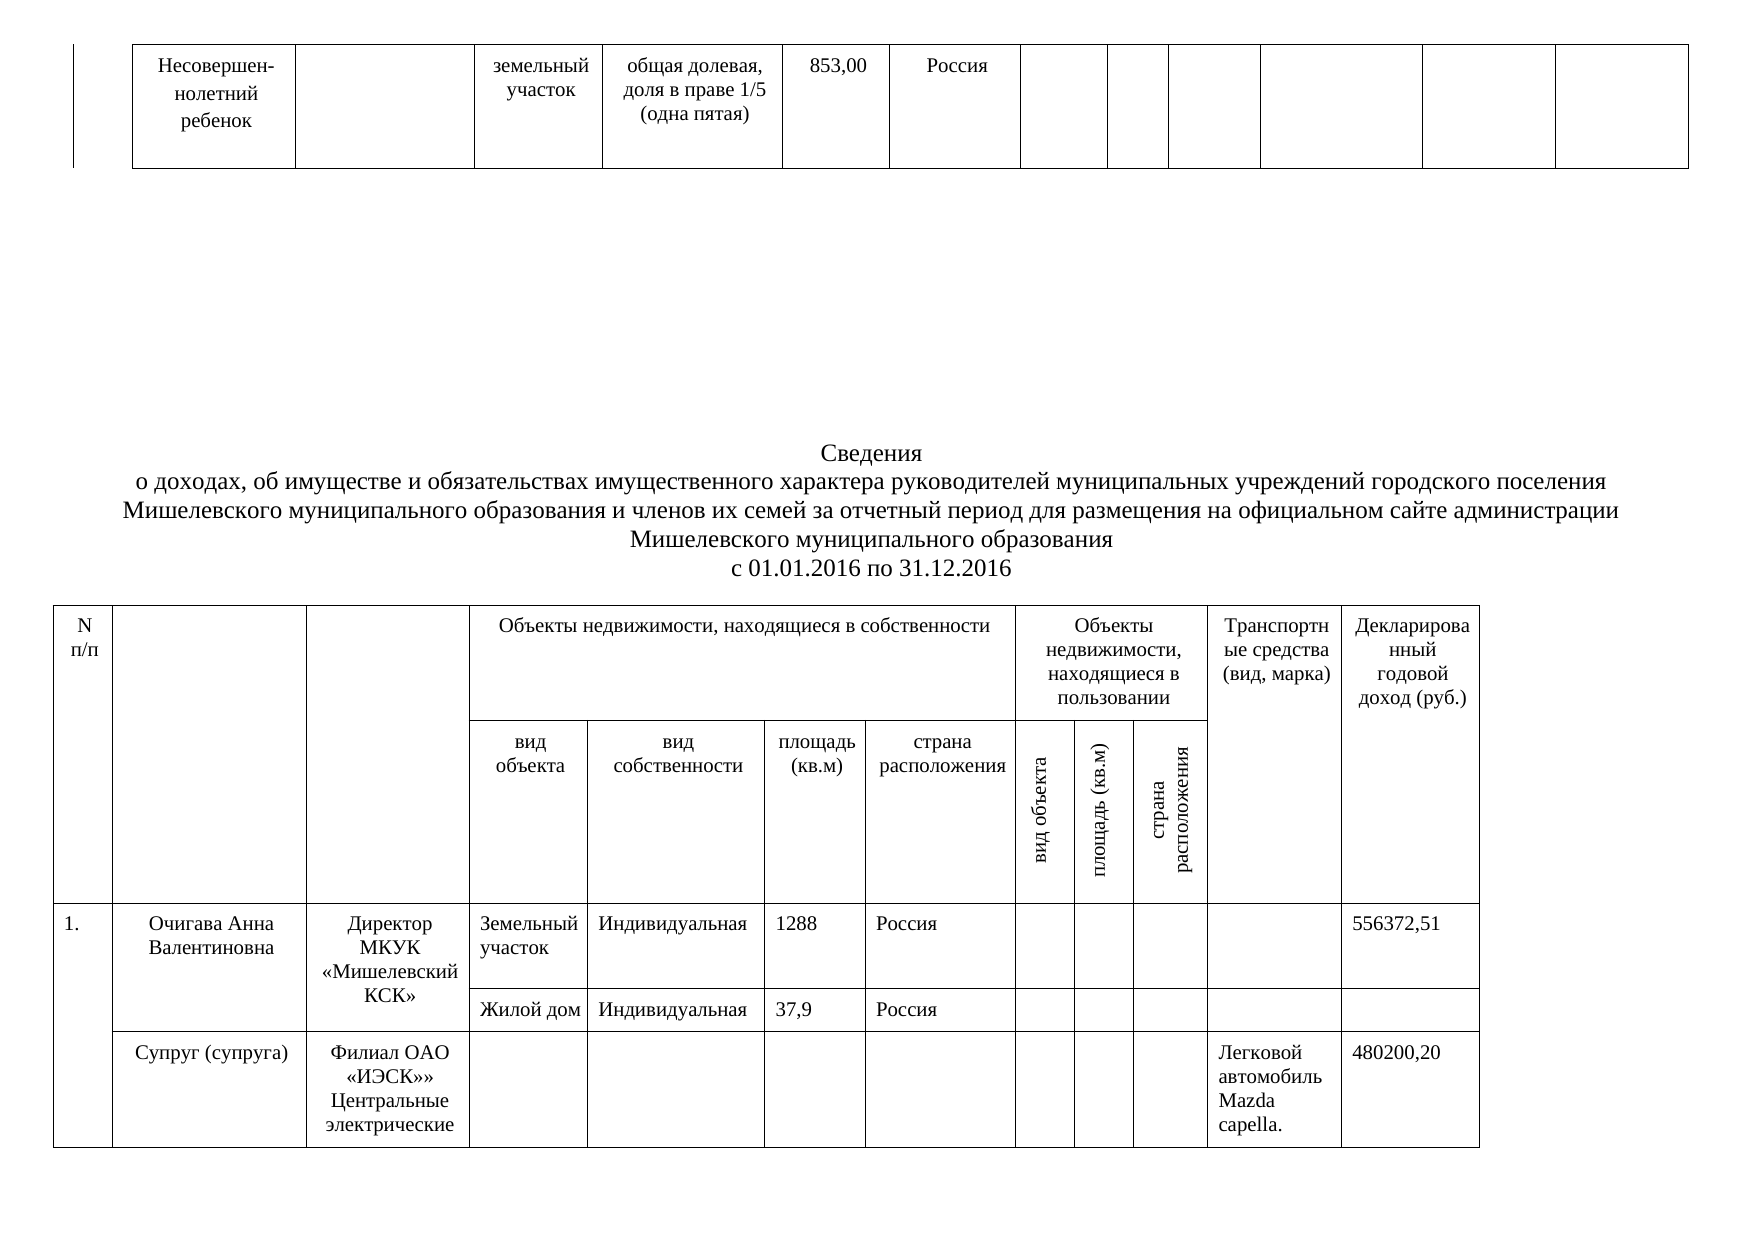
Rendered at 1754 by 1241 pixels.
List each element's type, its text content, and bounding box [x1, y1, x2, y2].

table_cell Супруг (супруга) [113, 1032, 306, 1147]
table_cell [1134, 1032, 1207, 1147]
table_cell Директор МКУК «Мишелевский КСК» [307, 904, 469, 1031]
table_cell страна расположения [866, 721, 1015, 903]
table_cell [470, 1032, 587, 1147]
table_cell [1016, 904, 1074, 988]
text с 01.01.2016 по 31.12.2016 [118, 553, 1624, 581]
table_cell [307, 1032, 469, 1147]
table_cell [1134, 989, 1207, 1031]
table_cell площадь (кв.м) [1075, 721, 1133, 903]
table_header Объекты недвижимости, находящиеся в собственности [470, 606, 1015, 720]
table_header [113, 606, 306, 903]
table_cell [1208, 1032, 1341, 1147]
table_cell страна расположения [1134, 721, 1207, 903]
table_cell Несовершен-нолетний ребенок [133, 45, 295, 168]
table_cell [1075, 989, 1133, 1031]
text о доходах, об имуществе и обязательствах имущественного характера руководителей муниципальных учреждений городского поселения Мишелевского муниципального образования и членов их семей за отчетный период для размещения на официальном сайте администрации Мишелевского муниципального образования [118, 466, 1624, 553]
table_cell [1021, 45, 1107, 168]
table_cell площадь (кв.м) [765, 721, 865, 903]
table_cell вид собственности [588, 721, 764, 903]
table_cell 1. [54, 904, 112, 1147]
table_cell 853,00 [783, 45, 889, 168]
table_cell Очигава Анна Валентиновна [113, 904, 306, 1031]
table_cell [765, 1032, 865, 1147]
table_cell [1423, 45, 1555, 168]
table_header Транспортные средства (вид, марка) [1208, 606, 1341, 903]
table_header Объекты недвижимости, находящиеся в пользовании [1016, 606, 1207, 720]
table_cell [603, 45, 782, 168]
table_cell 37,9 [765, 989, 865, 1031]
table_cell Индивидуальная [588, 989, 764, 1031]
table_cell вид объекта [470, 721, 587, 903]
table_header Декларированный годовой доход (руб.) [1342, 606, 1479, 903]
table_cell [1134, 904, 1207, 988]
table_cell Россия [890, 45, 1020, 168]
text Сведения [118, 438, 1624, 466]
table_cell [1075, 904, 1133, 988]
table_cell [296, 45, 474, 168]
table_cell Жилой дом [470, 989, 587, 1031]
table_cell земельный участок [475, 45, 602, 168]
table_cell вид объекта [1016, 721, 1074, 903]
table_cell 480200,20 [1342, 1032, 1479, 1147]
table_cell 1288 [765, 904, 865, 988]
table_cell 556372,51 [1342, 904, 1479, 988]
table_cell [1108, 45, 1168, 168]
table_cell [1208, 989, 1341, 1031]
table_cell Земельный участок [470, 904, 587, 988]
table_header N п/п [54, 606, 112, 903]
table_cell Индивидуальная [588, 904, 764, 988]
table_cell Россия [866, 904, 1015, 988]
table_header [307, 606, 469, 903]
table_cell [588, 1032, 764, 1147]
table_cell [1342, 989, 1479, 1031]
table_cell [866, 1032, 1015, 1147]
table_cell Россия [866, 989, 1015, 1031]
table_cell [1016, 989, 1074, 1031]
table_cell [1016, 1032, 1074, 1147]
table_cell [1208, 904, 1341, 988]
table_cell [1169, 45, 1260, 168]
table_cell [1075, 1032, 1133, 1147]
table_cell [1556, 45, 1688, 168]
table_cell [1261, 45, 1422, 168]
